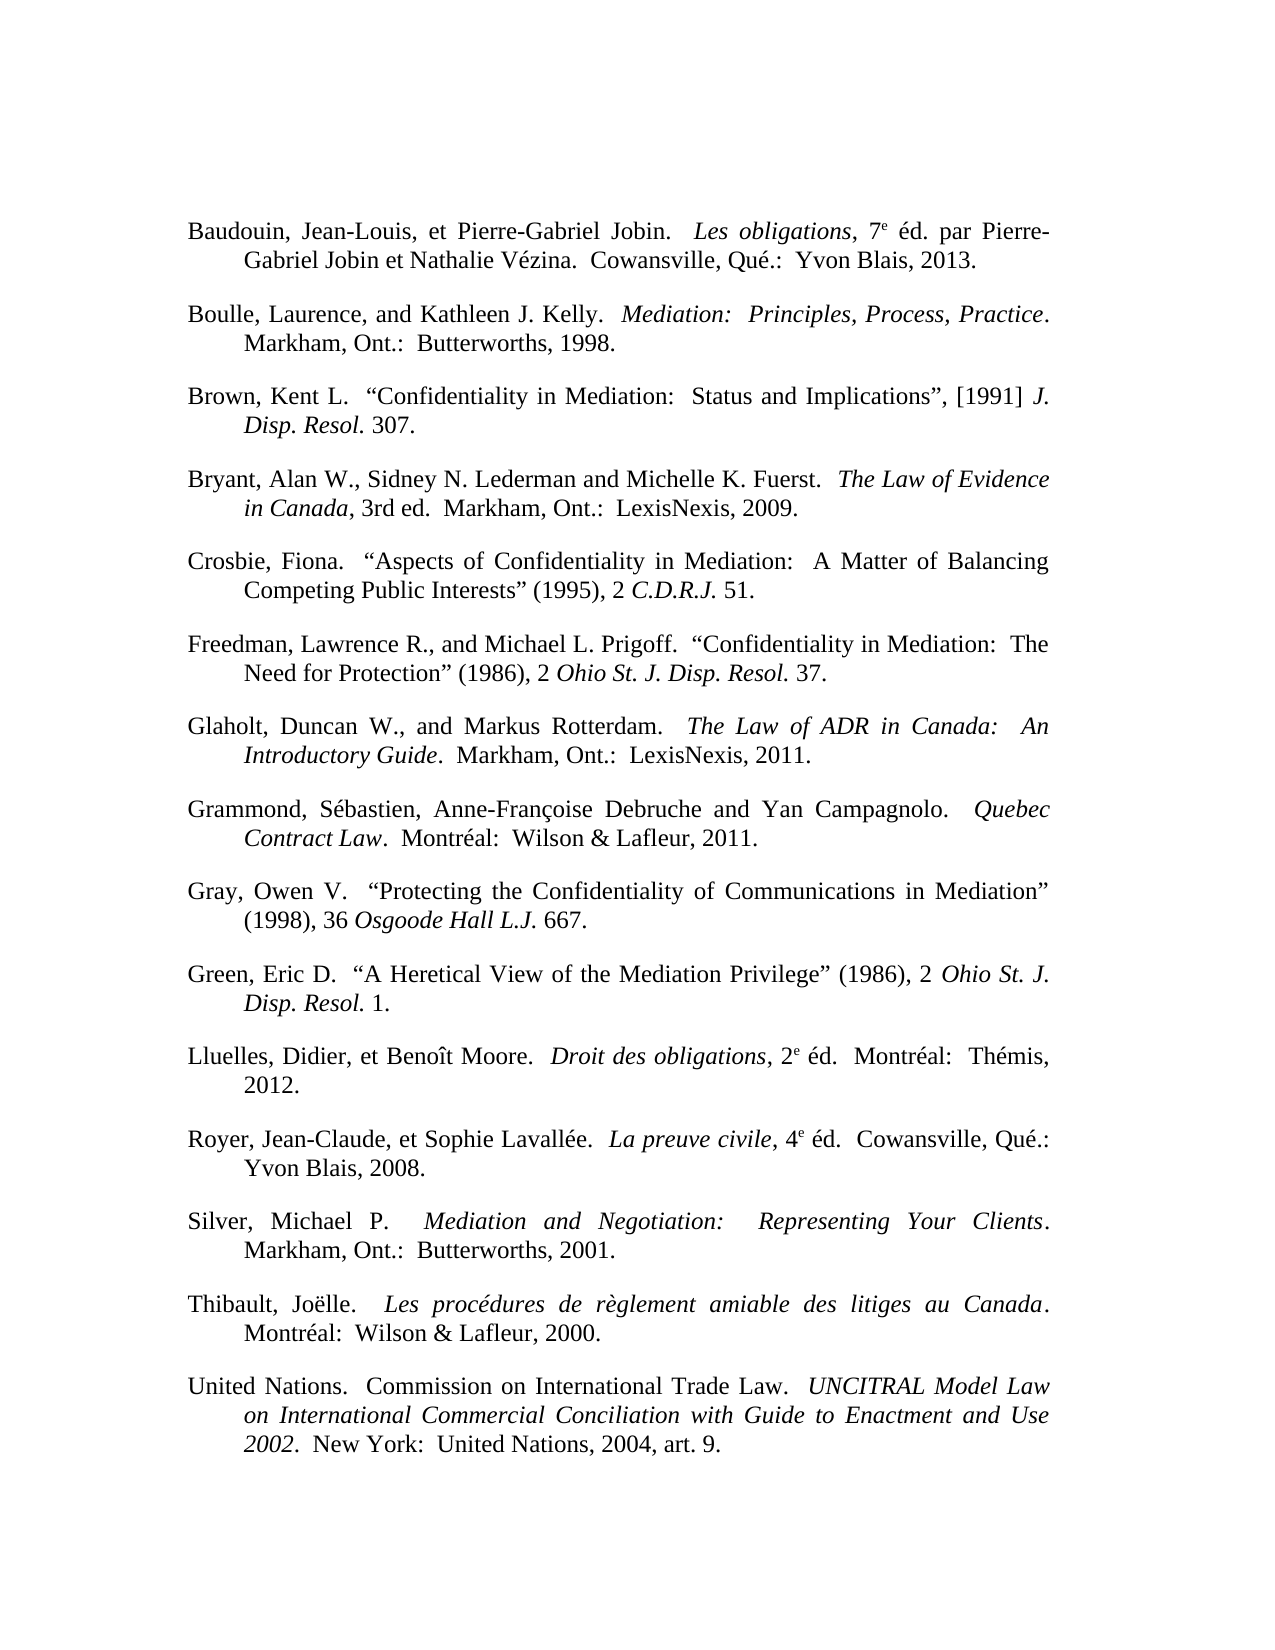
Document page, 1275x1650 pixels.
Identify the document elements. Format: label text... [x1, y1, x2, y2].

text Royer, Jean-Claude, et Sophie Lavallée. La preuve civile, 4e éd. Cowansville, Qué.: Yvon Blais, 2008. [187, 1124, 1050, 1181]
text Gray, Owen V. “Protecting the Confidentiality of Communications in Mediation” (1998), 36 Osgoode Hall L.J. 667. [187, 876, 1050, 934]
text Freedman, Lawrence R., and Michael L. Prigoff. “Confidentiality in Mediation: The Need for Protection” (1986), 2 Ohio St. J. Disp. Resol. 37. [187, 629, 1050, 686]
text Silver, Michael P. Mediation and Negotiation: Representing Your Clients. Markham, Ont.: Butterworths, 2001. [187, 1206, 1050, 1264]
text Baudouin, Jean-Louis, et Pierre-Gabriel Jobin. Les obligations, 7e éd. par Pierre-Gabriel Jobin et Nathalie Vézina. Cowansville, Qué.: Yvon Blais, 2013. [187, 216, 1050, 274]
text United Nations. Commission on International Trade Law. UNCITRAL Model Law on International Commercial Conciliation with Guide to Enactment and Use 2002. New York: United Nations, 2004, art. 9. [187, 1371, 1050, 1458]
text Grammond, Sébastien, Anne-Françoise Debruche and Yan Campagnolo. Quebec Contract Law. Montréal: Wilson & Lafleur, 2011. [187, 794, 1050, 851]
text Thibault, Joëlle. Les procédures de règlement amiable des litiges au Canada. Montréal: Wilson & Lafleur, 2000. [187, 1289, 1050, 1346]
text Glaholt, Duncan W., and Markus Rotterdam. The Law of ADR in Canada: An Introductory Guide. Markham, Ont.: LexisNexis, 2011. [187, 711, 1050, 769]
text Lluelles, Didier, et Benoît Moore. Droit des obligations, 2e éd. Montréal: Thémis, 2012. [187, 1041, 1050, 1099]
text Crosbie, Fiona. “Aspects of Confidentiality in Mediation: A Matter of Balancing Competing Public Interests” (1995), 2 C.D.R.J. 51. [187, 546, 1050, 604]
text Boulle, Laurence, and Kathleen J. Kelly. Mediation: Principles, Process, Practice. Markham, Ont.: Butterworths, 1998. [187, 299, 1050, 356]
text Green, Eric D. “A Heretical View of the Mediation Privilege” (1986), 2 Ohio St. J. Disp. Resol. 1. [187, 959, 1050, 1016]
text Brown, Kent L. “Confidentiality in Mediation: Status and Implications”, [1991] J. Disp. Resol. 307. [187, 381, 1050, 439]
text Bryant, Alan W., Sidney N. Lederman and Michelle K. Fuerst. The Law of Evidence in Canada, 3rd ed. Markham, Ont.: LexisNexis, 2009. [187, 464, 1050, 521]
